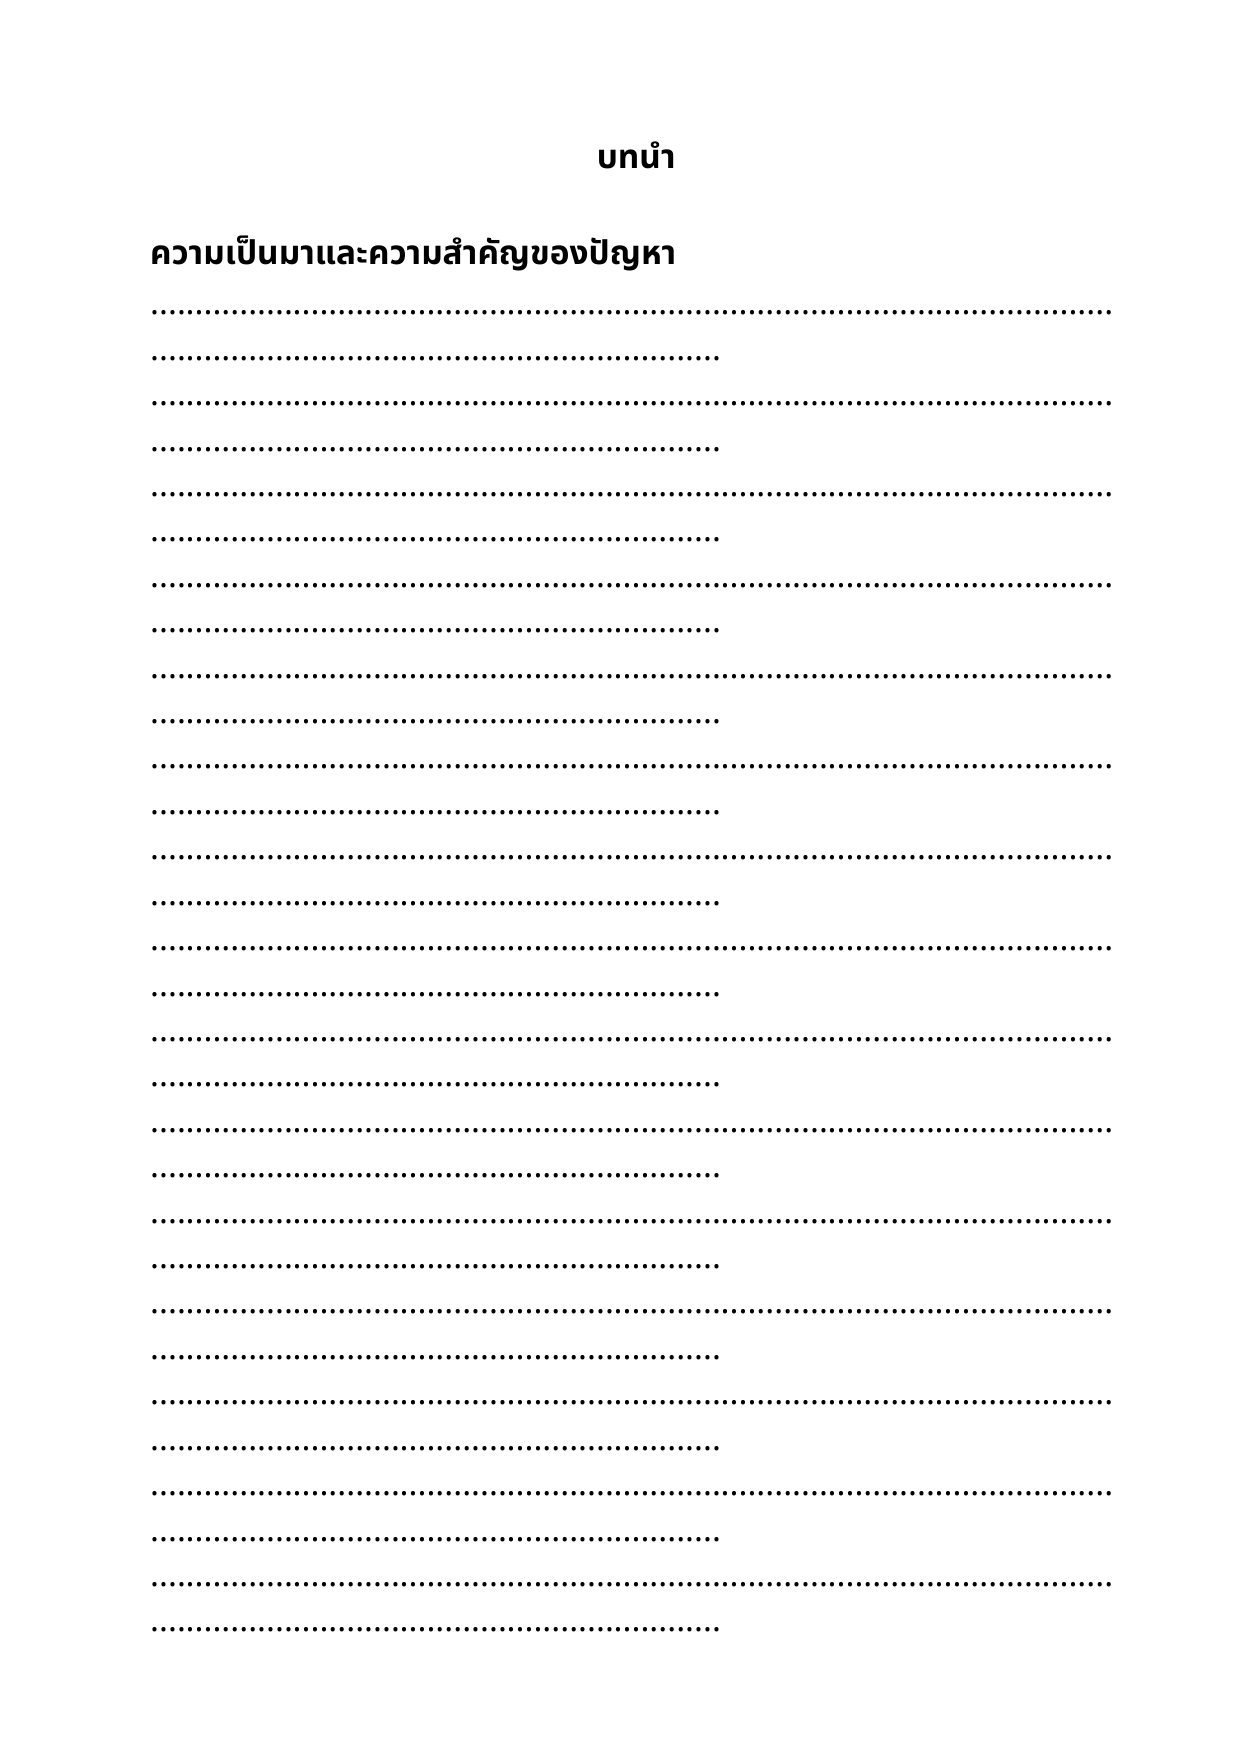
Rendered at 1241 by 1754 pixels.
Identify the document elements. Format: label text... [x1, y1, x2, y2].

text ความเป็นมาและความสำคัญของปัญหา [150, 229, 1122, 279]
text บทนำ [150, 133, 1122, 183]
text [150, 1551, 1122, 1642]
